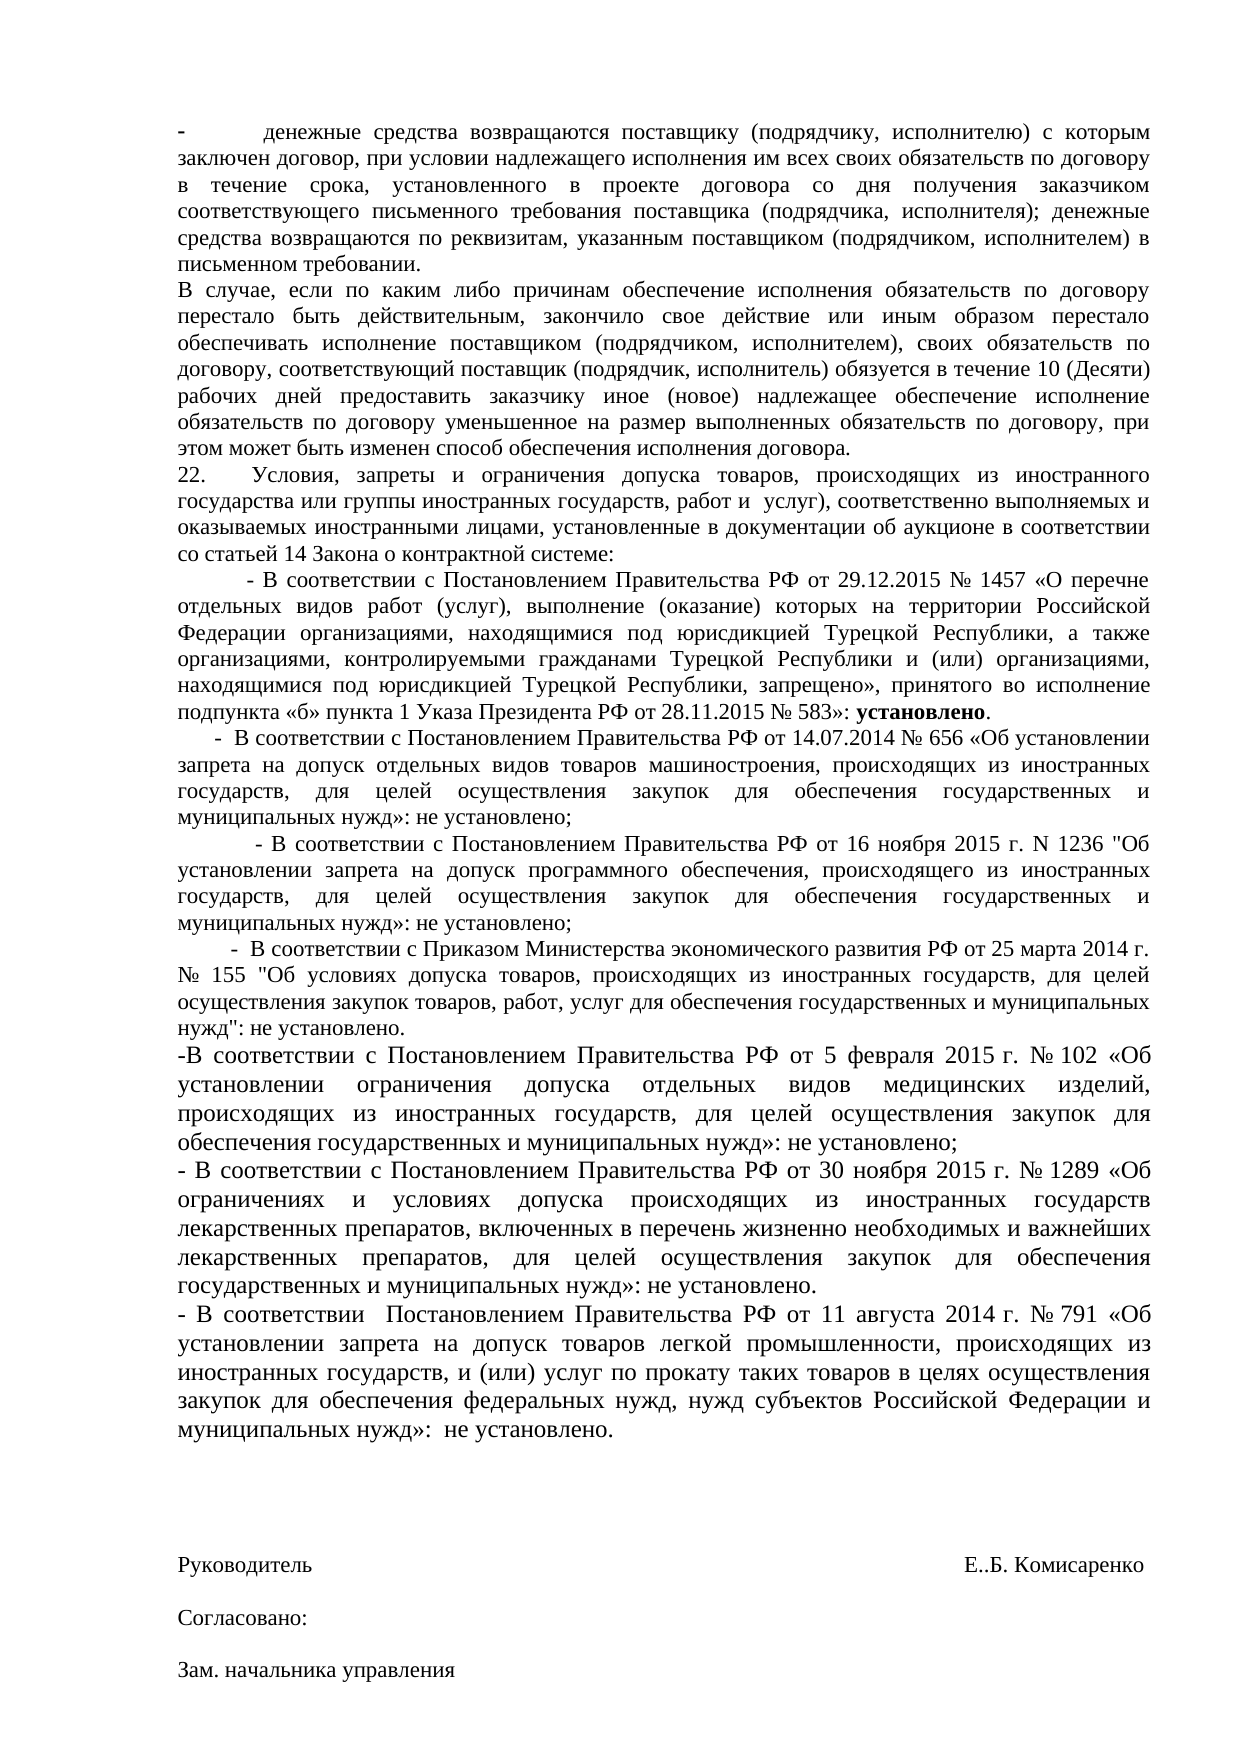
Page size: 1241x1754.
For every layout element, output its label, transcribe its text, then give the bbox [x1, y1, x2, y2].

text - В соответствии с Постановлением Правительства РФ от 30 ноября 2015 г. № 1289 «Об ограничениях и условиях допуска происходящих из иностранных государств лекарственных препаратов, включенных в перечень жизненно необходимых и важнейших лекарственных препаратов, для целей осуществления закупок для обеспечения государственных и муниципальных нужд»: не установлено. [177, 1156, 1152, 1299]
text - В соответствии с Постановлением Правительства РФ от 29.12.2015 № 1457 «О перечне отдельных видов работ (услуг), выполнение (оказание) которых на территории Российской Федерации организациями, находящимися под юрисдикцией Турецкой Республики, а также организациями, контролируемыми гражданами Турецкой Республики и (или) организациями, находящимися под юрисдикцией Турецкой Республики, запрещено», принятого во исполнение подпункта «б» пункта 1 Указа Президента РФ от 28.11.2015 № 583»: установлено. [177, 566, 1152, 724]
subtitle В случае, если по каким либо причинам обеспечение исполнения обязательств по договору перестало быть действительным, закончило свое действие или иным образом перестало обеспечивать исполнение поставщиком (подрядчиком, исполнителем), своих обязательств по договору, соответствующий поставщик (подрядчик, исполнитель) обязуется в течение 10 (Десяти) рабочих дней предоставить заказчику иное (новое) надлежащее обеспечение исполнение обязательств по договору уменьшенное на размер выполненных обязательств по договору, при этом может быть изменен способ обеспечения исполнения договора. [177, 276, 1152, 461]
text Руководитель Е..Б. Комисаренко [177, 1551, 1152, 1577]
text -В соответствии с Постановлением Правительства РФ от 5 февраля 2015 г. № 102 «Об установлении ограничения допуска отдельных видов медицинских изделий, происходящих из иностранных государств, для целей осуществления закупок для обеспечения государственных и муниципальных нужд»: не установлено; [177, 1041, 1152, 1156]
text - В соответствии с Постановлением Правительства РФ от 16 ноября 2015 г. N 1236 "Об установлении запрета на допуск программного обеспечения, происходящего из иностранных государств, для целей осуществления закупок для обеспечения государственных и муниципальных нужд»: не установлено; [177, 830, 1152, 935]
text - В соответствии с Приказом Министерства экономического развития РФ от 25 марта 2014 г. № 155 "Об условиях допуска товаров, происходящих из иностранных государств, для целей осуществления закупок товаров, работ, услуг для обеспечения государственных и муниципальных нужд": не установлено. [177, 935, 1152, 1041]
text - В соответствии с Постановлением Правительства РФ от 14.07.2014 № 656 «Об установлении запрета на допуск отдельных видов товаров машиностроения, происходящих из иностранных государств, для целей осуществления закупок для обеспечения государственных и муниципальных нужд»: не установлено; [177, 724, 1152, 830]
text - В соответствии Постановлением Правительства РФ от 11 августа 2014 г. № 791 «Об установлении запрета на допуск товаров легкой промышленности, происходящих из иностранных государств, и (или) услуг по прокату таких товаров в целях осуществления закупок для обеспечения федеральных нужд, нужд субъектов Российской Федерации и муниципальных нужд»: не установлено. [177, 1299, 1152, 1443]
text 22. Условия, запреты и ограничения допуска товаров, происходящих из иностранного государства или группы иностранных государств, работ и услуг), соответственно выполняемых и оказываемых иностранными лицами, установленные в документации об аукционе в соответствии со статьей 14 Закона о контрактной системе: [177, 461, 1152, 566]
subtitle денежные средства возвращаются поставщику (подрядчику, исполнителю) с которым заключен договор, при условии надлежащего исполнения им всех своих обязательств по договору в течение срока, установленного в проекте договора со дня получения заказчиком соответствующего письменного требования поставщика (подрядчика, исполнителя); денежные средства возвращаются по реквизитам, указанным поставщиком (подрядчиком, исполнителем) в письменном требовании. [177, 118, 1152, 276]
text Согласовано: [177, 1603, 1152, 1630]
text Зам. начальника управления [177, 1656, 1152, 1683]
